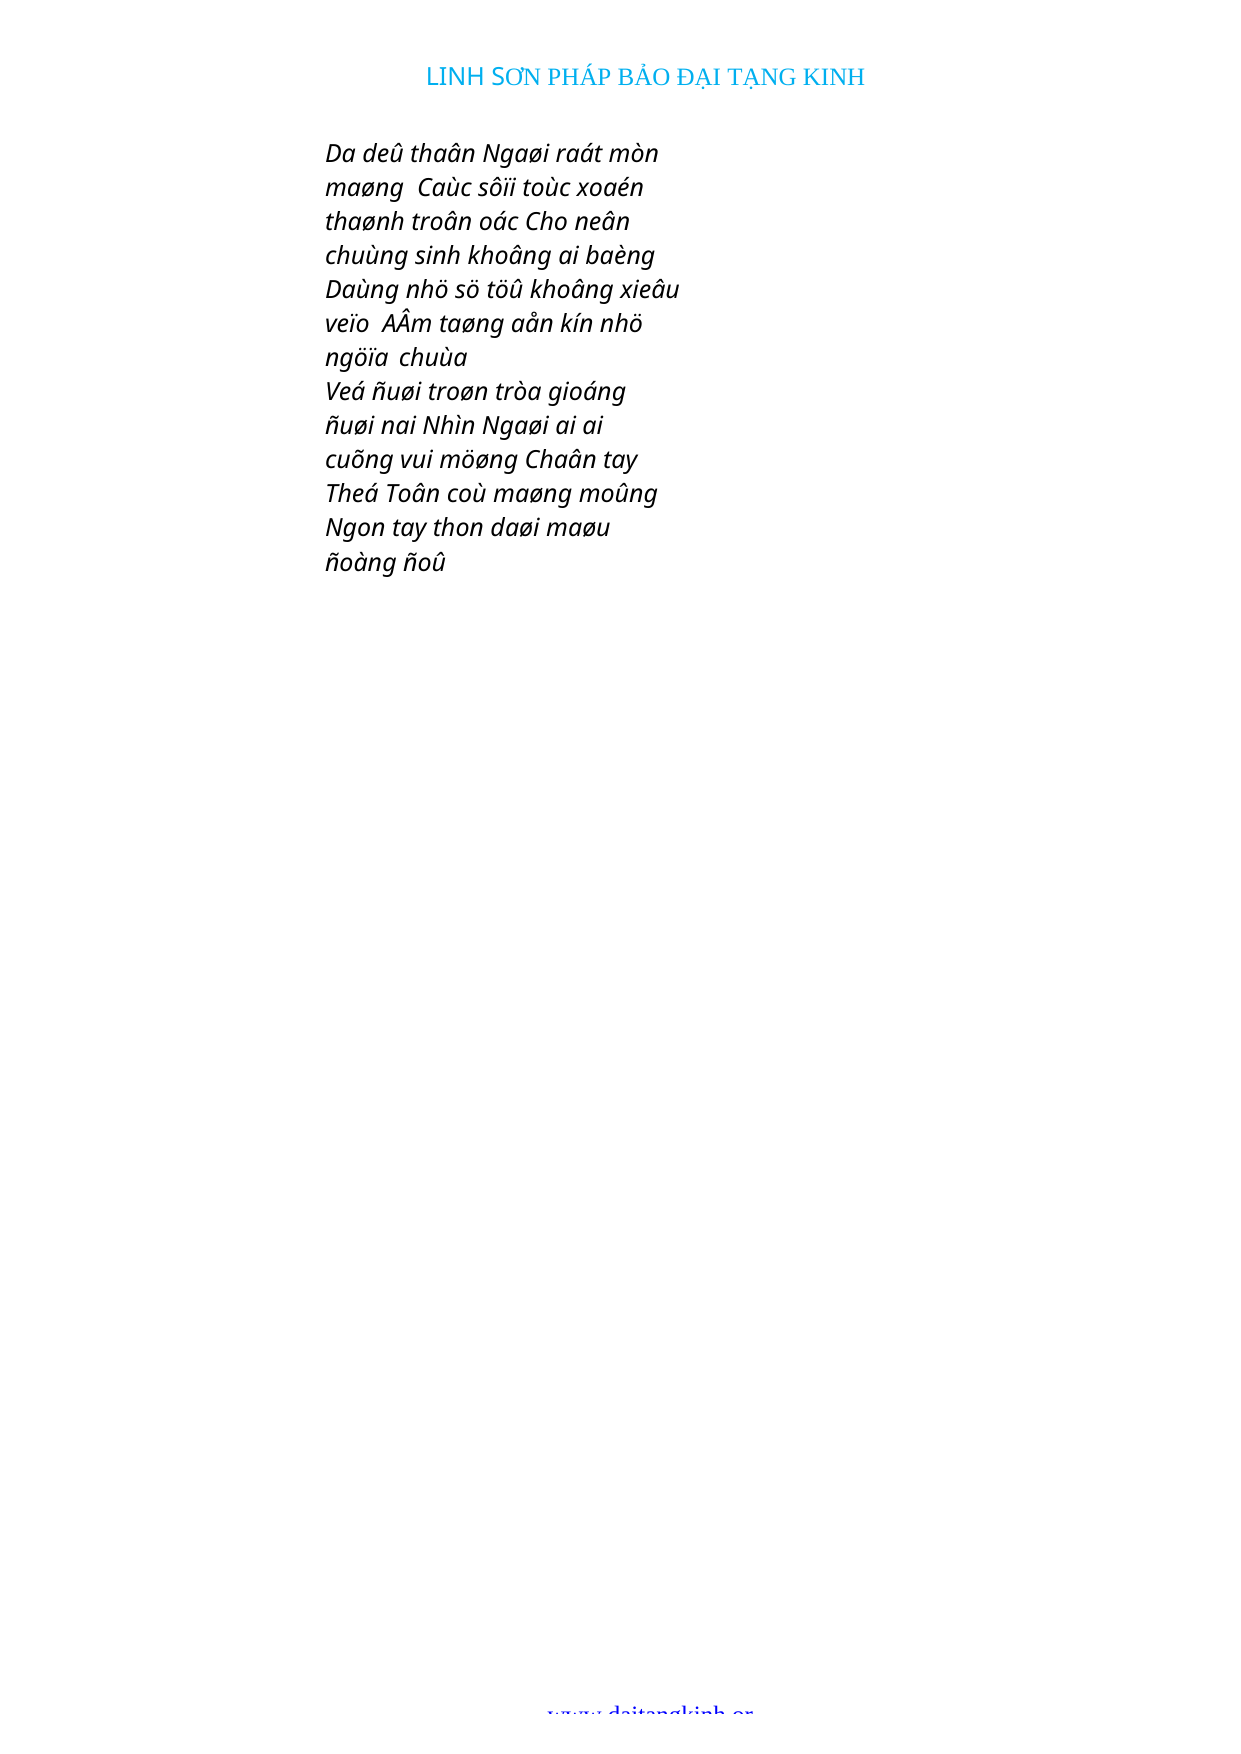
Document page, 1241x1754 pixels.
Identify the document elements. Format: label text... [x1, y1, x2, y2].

text Veá ñuøi troøn tròa gioáng ñuøi nai Nhìn Ngaøi ai ai cuõng vui möøng Chaân tay Theá Toân coù maøng moûng Ngon tay thon daøi maøu ñoàng ñoû [325, 374, 671, 578]
text Da deû thaân Ngaøi raát mòn maøng Caùc sôïi toùc xoaén thaønh troân oác Cho neân chuùng sinh khoâng ai baèng Daùng nhö sö töû khoâng xieâu veïo AÂm taøng aån kín nhö ngöïa chuùa [325, 135, 681, 374]
